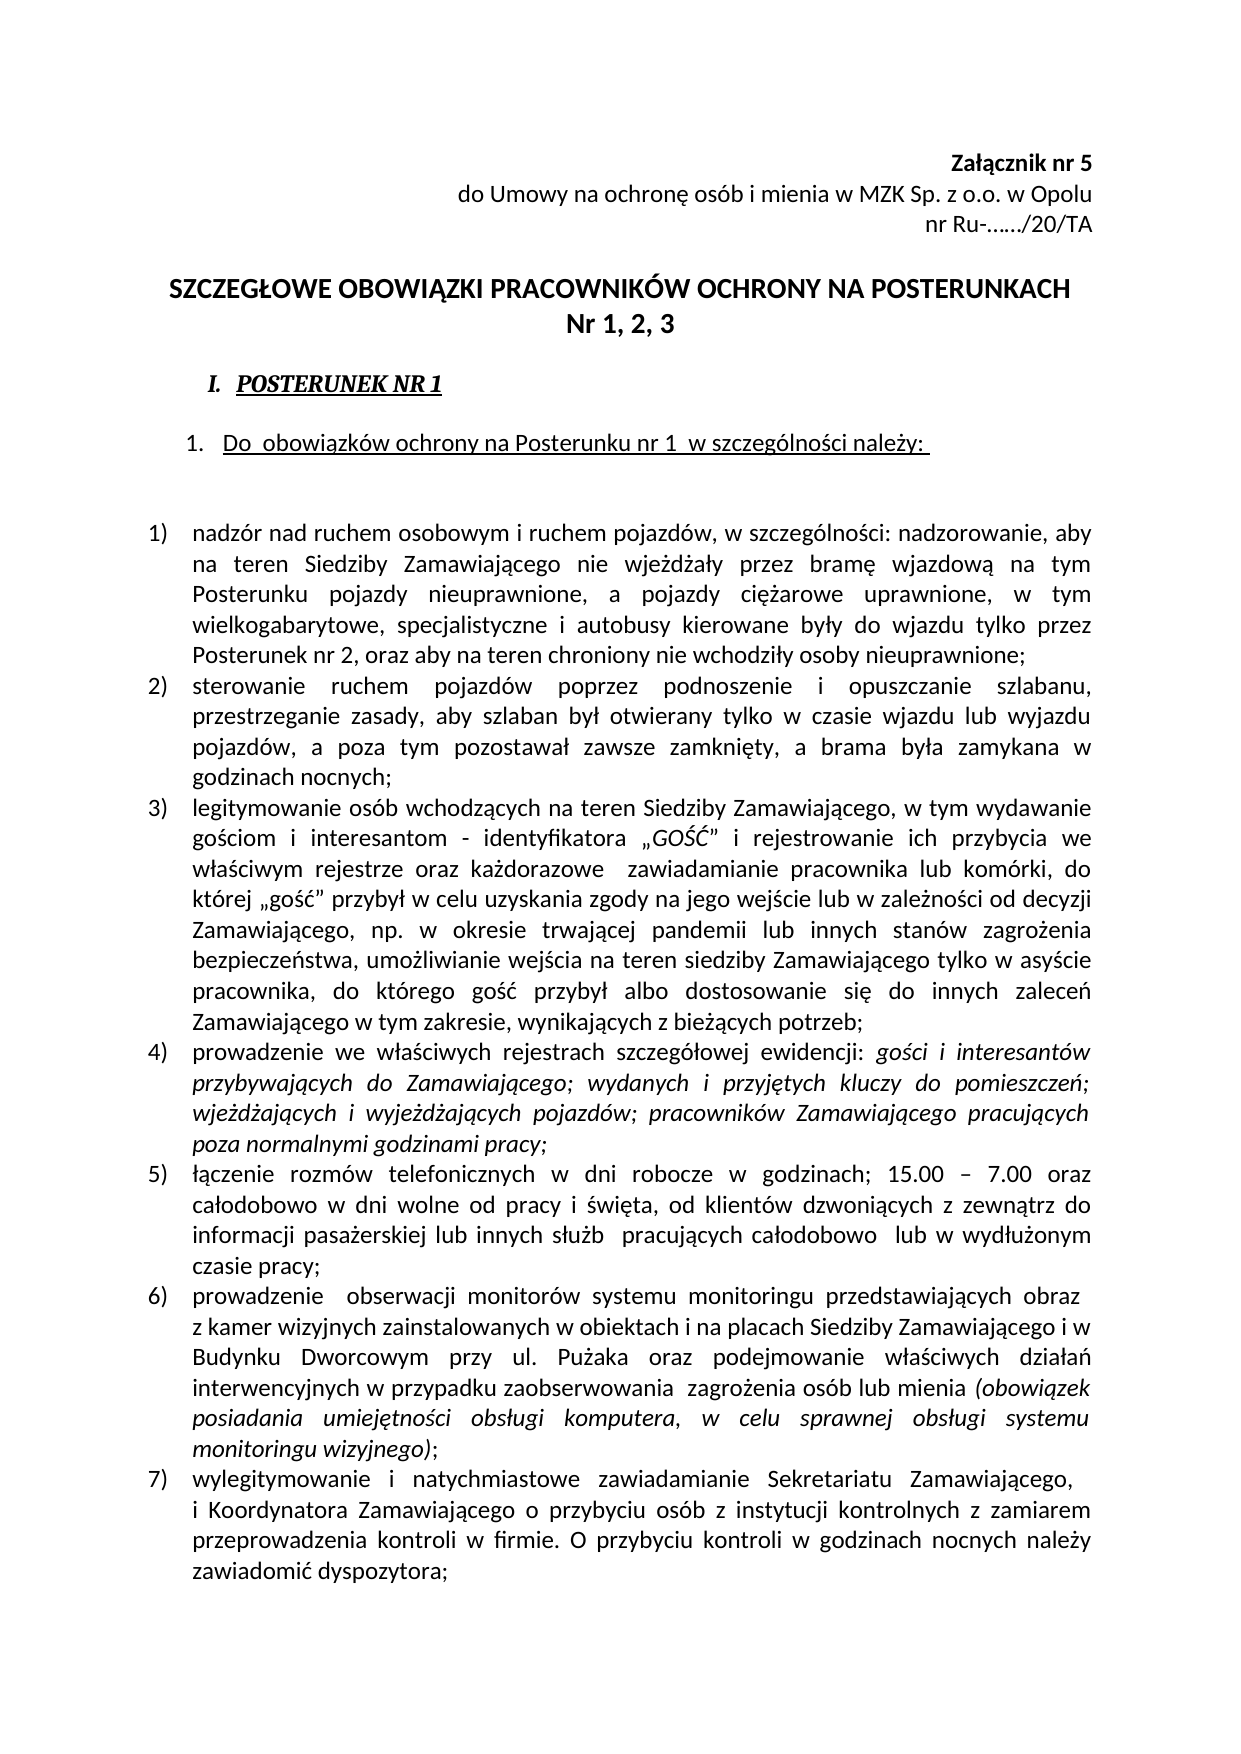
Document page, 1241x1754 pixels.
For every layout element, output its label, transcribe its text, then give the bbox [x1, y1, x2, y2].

list prowadzenie we właściwych rejestrach szczegółowej ewidencji: gości i interesantów przybywających do Zamawiającego; wydanych i przyjętych kluczy do pomieszczeń; wjeżdżających i wyjeżdżających pojazdów; pracowników Zamawiającego pracujących poza normalnymi godzinami pracy; [148, 1036, 1093, 1158]
text do Umowy na ochronę osób i mienia w MZK Sp. z o.o. w Opolu [148, 178, 1093, 209]
text SZCZEGŁOWE OBOWIĄZKI PRACOWNIKÓW OCHRONY NA POSTERUNKACH [148, 270, 1093, 305]
text nr Ru-……/20/TA [148, 209, 1093, 239]
list Do obowiązków ochrony na Posterunku nr 1 w szczególności należy: [185, 427, 1093, 458]
list sterowanie ruchem pojazdów poprzez podnoszenie i opuszczanie szlabanu, przestrzeganie zasady, aby szlaban był otwierany tylko w czasie wjazdu lub wyjazdu pojazdów, a poza tym pozostawał zawsze zamknięty, a brama była zamykana w godzinach nocnych; [148, 670, 1093, 792]
list prowadzenie obserwacji monitorów systemu monitoringu przedstawiających obraz z kamer wizyjnych zainstalowanych w obiektach i na placach Siedziby Zamawiającego i w Budynku Dworcowym przy ul. Pużaka oraz podejmowanie właściwych działań interwencyjnych w przypadku zaobserwowania zagrożenia osób lub mienia (obowiązek posiadania umiejętności obsługi komputera, w celu sprawnej obsługi systemu monitoringu wizyjnego); [148, 1280, 1093, 1463]
list nadzór nad ruchem osobowym i ruchem pojazdów, w szczególności: nadzorowanie, aby na teren Siedziby Zamawiającego nie wjeżdżały przez bramę wjazdową na tym Posterunku pojazdy nieuprawnione, a pojazdy ciężarowe uprawnione, w tym wielkogabarytowe, specjalistyczne i autobusy kierowane były do wjazdu tylko przez Posterunek nr 2, oraz aby na teren chroniony nie wchodziły osoby nieuprawnione; [148, 517, 1093, 670]
list POSTERUNEK NR 1 [221, 370, 1093, 398]
list legitymowanie osób wchodzących na teren Siedziby Zamawiającego, w tym wydawanie gościom i interesantom - identyfikatora „GOŚĆ” i rejestrowanie ich przybycia we właściwym rejestrze oraz każdorazowe zawiadamianie pracownika lub komórki, do której „gość” przybył w celu uzyskania zgody na jego wejście lub w zależności od decyzji Zamawiającego, np. w okresie trwającej pandemii lub innych stanów zagrożenia bezpieczeństwa, umożliwianie wejścia na teren siedziby Zamawiającego tylko w asyście pracownika, do którego gość przybył albo dostosowanie się do innych zaleceń Zamawiającego w tym zakresie, wynikających z bieżących potrzeb; [148, 792, 1093, 1036]
list łączenie rozmów telefonicznych w dni robocze w godzinach; 15.00 – 7.00 oraz całodobowo w dni wolne od pracy i święta, od klientów dzwoniących z zewnątrz do informacji pasażerskiej lub innych służb pracujących całodobowo lub w wydłużonym czasie pracy; [148, 1158, 1093, 1280]
text Załącznik nr 5 [148, 148, 1093, 178]
text Nr 1, 2, 3 [148, 305, 1093, 341]
list wylegitymowanie i natychmiastowe zawiadamianie Sekretariatu Zamawiającego, i Koordynatora Zamawiającego o przybyciu osób z instytucji kontrolnych z zamiarem przeprowadzenia kontroli w firmie. O przybyciu kontroli w godzinach nocnych należy zawiadomić dyspozytora; [148, 1463, 1093, 1586]
